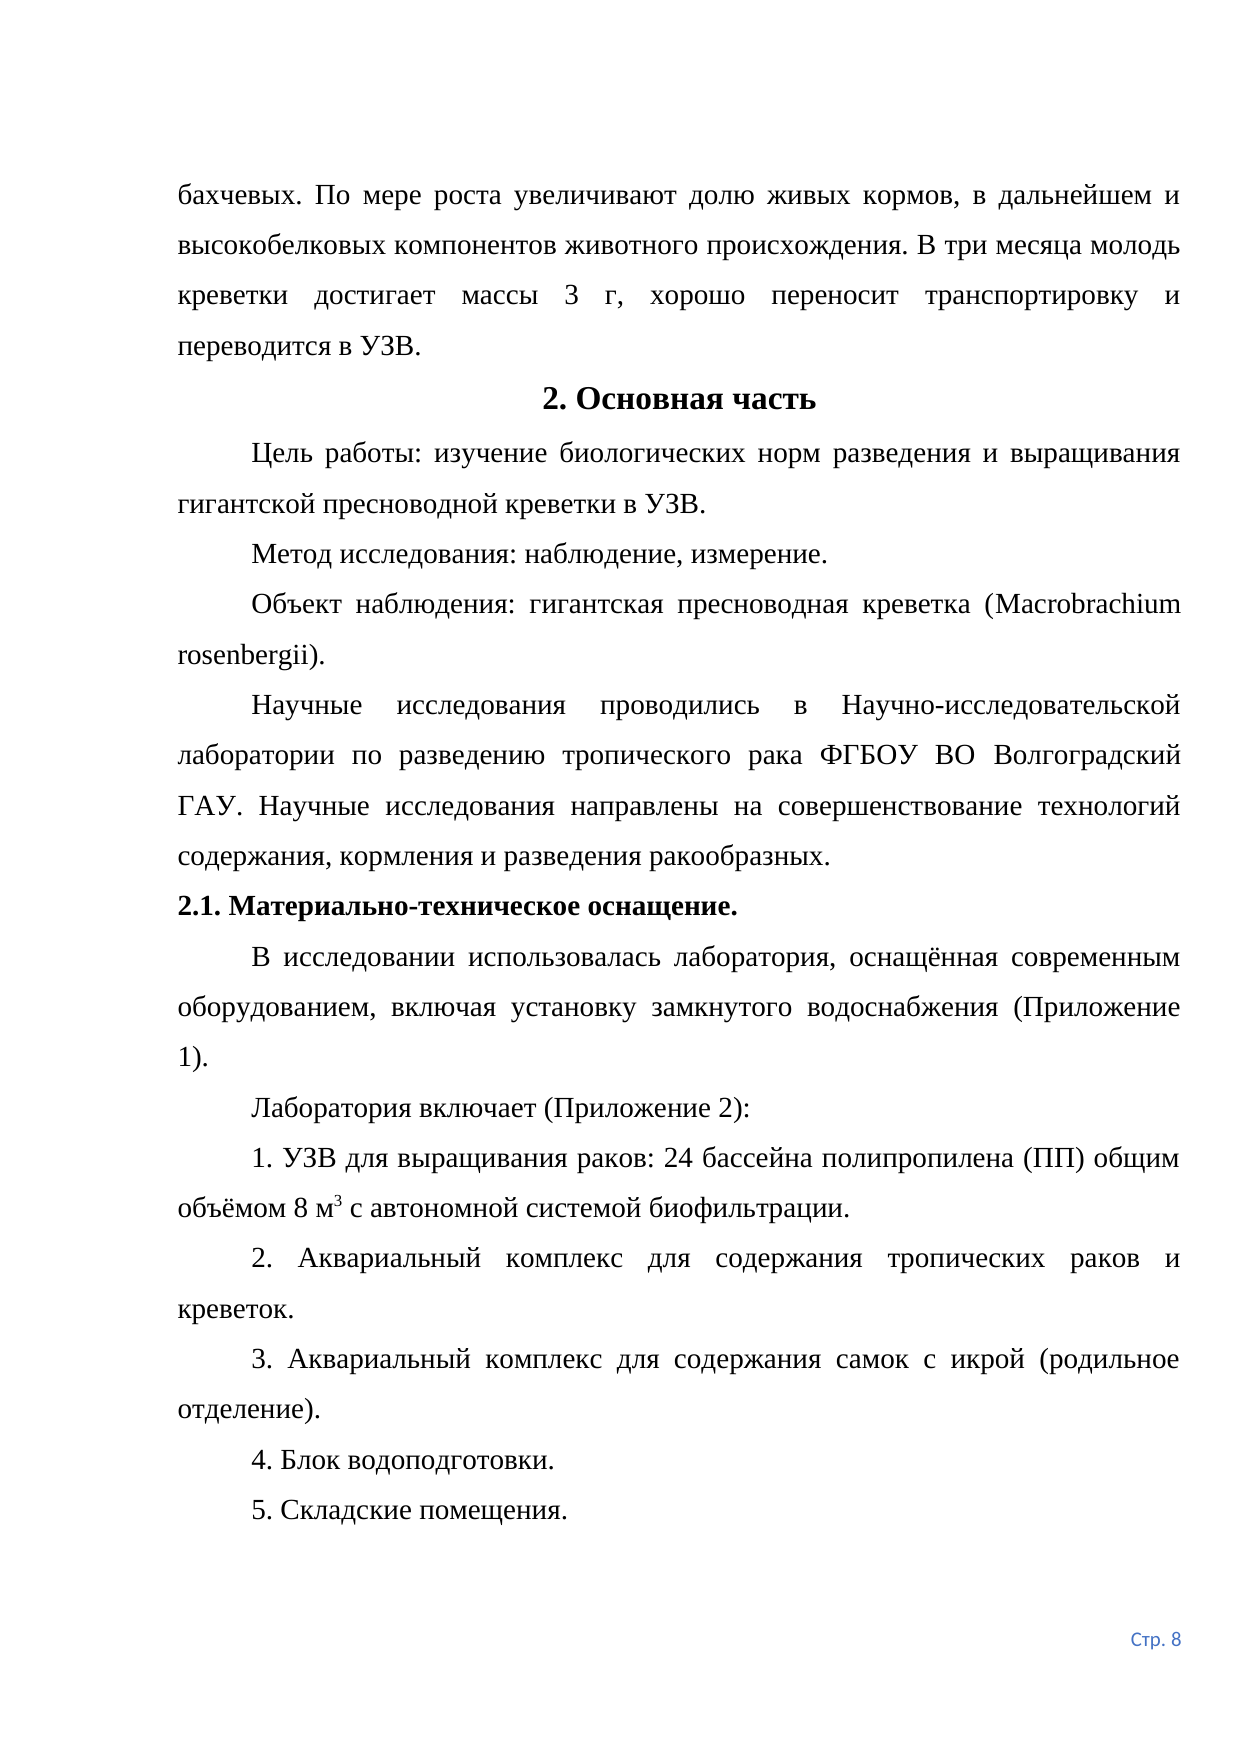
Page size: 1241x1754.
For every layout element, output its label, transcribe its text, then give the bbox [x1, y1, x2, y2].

text 5. Складские помещения. [177, 1492, 1181, 1526]
text 3. Аквариальный комплекс для содержания самок с икрой (родильное отделение). [177, 1341, 1181, 1425]
text Объект наблюдения: гигантская пресноводная креветка (Macrobrachium rosenbergii). [177, 587, 1181, 670]
text 2.1. Материально-техническое оснащение. [177, 888, 1181, 922]
text Научные исследования проводились в Научно-исследовательской лаборатории по разведению тропического рака ФГБОУ ВО Волгоградский ГАУ. Научные исследования направлены на совершенствование технологий содержания, кормления и разведения ракообразных. [177, 687, 1181, 872]
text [177, 177, 1181, 361]
text Лаборатория включает (Приложение 2): [177, 1090, 1181, 1123]
text Цель работы: изучение биологических норм разведения и выращивания гигантской пресноводной креветки в УЗВ. [177, 436, 1181, 519]
text 4. Блок водоподготовки. [177, 1442, 1181, 1475]
text Метод исследования: наблюдение, измерение. [177, 536, 1181, 570]
text 1. УЗВ для выращивания раков: 24 бассейна полипропилена (ПП) общим объёмом 8 м3 с автономной системой биофильтрации. [177, 1140, 1181, 1224]
text 2. Основная часть [177, 378, 1181, 416]
text 2. Аквариальный комплекс для содержания тропических раков и креветок. [177, 1241, 1181, 1324]
text В исследовании использовалась лаборатория, оснащённая современным оборудованием, включая установку замкнутого водоснабжения (Приложение 1). [177, 939, 1181, 1073]
